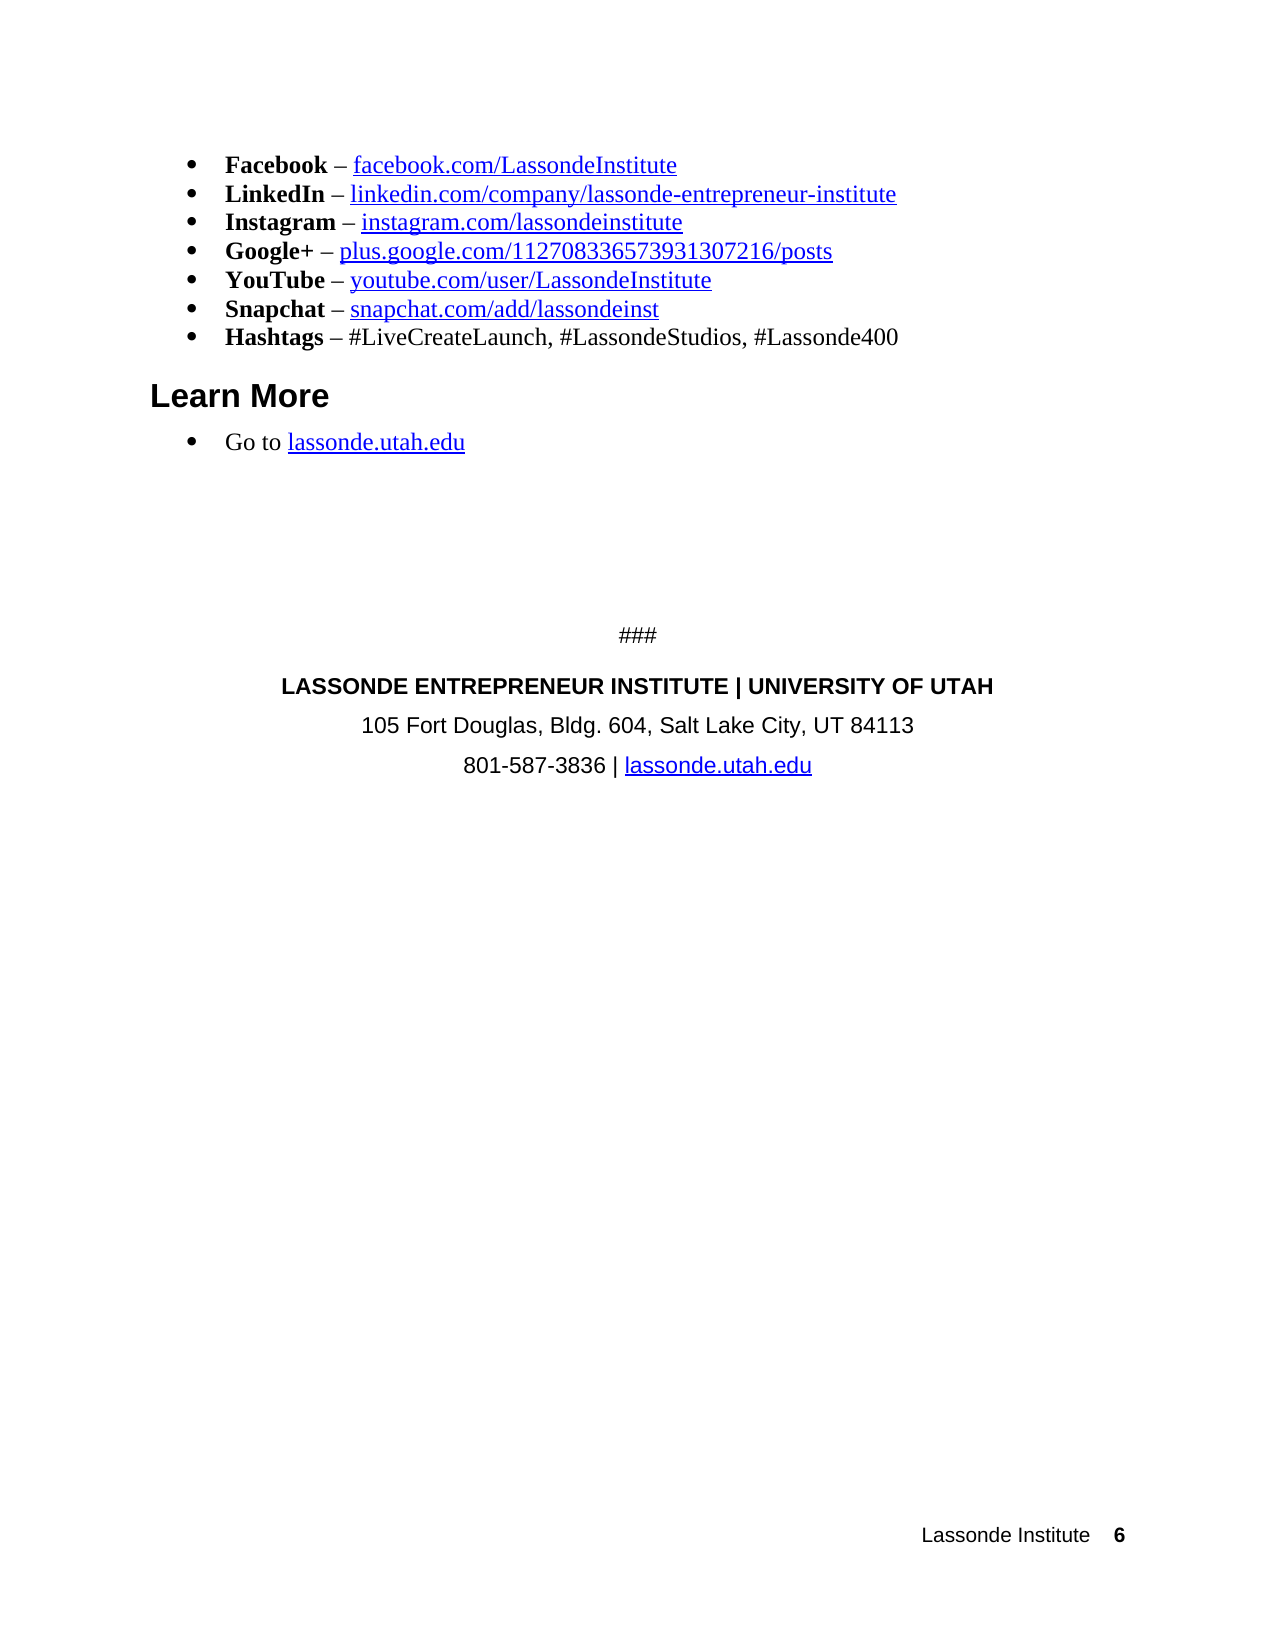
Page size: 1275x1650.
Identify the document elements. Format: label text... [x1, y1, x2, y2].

list Google+ – plus.google.com/112708336573931307216/posts [187, 236, 1125, 265]
list Go to lassonde.utah.edu [187, 427, 1125, 456]
list LinkedIn – linkedin.com/company/lassonde-entrepreneur-institute [187, 179, 1125, 207]
list YouTube – youtube.com/user/LassondeInstitute [187, 265, 1125, 294]
text Learn More [150, 376, 1125, 415]
list Snapchat – snapchat.com/add/lassondeinst [187, 294, 1125, 322]
text LASSONDE ENTREPRENEUR INSTITUTE | UNIVERSITY OF UTAH 105 Fort Douglas, Bldg. 604, Salt Lake City, UT 84113 801-587-3836 | lassonde.utah.edu [150, 673, 1125, 778]
list Facebook – facebook.com/LassondeInstitute [187, 150, 1125, 179]
list Instagram – instagram.com/lassondeinstitute [187, 207, 1125, 236]
text ### [150, 622, 1125, 648]
list Hashtags – #LiveCreateLaunch, #LassondeStudios, #Lassonde400 [187, 322, 1125, 351]
